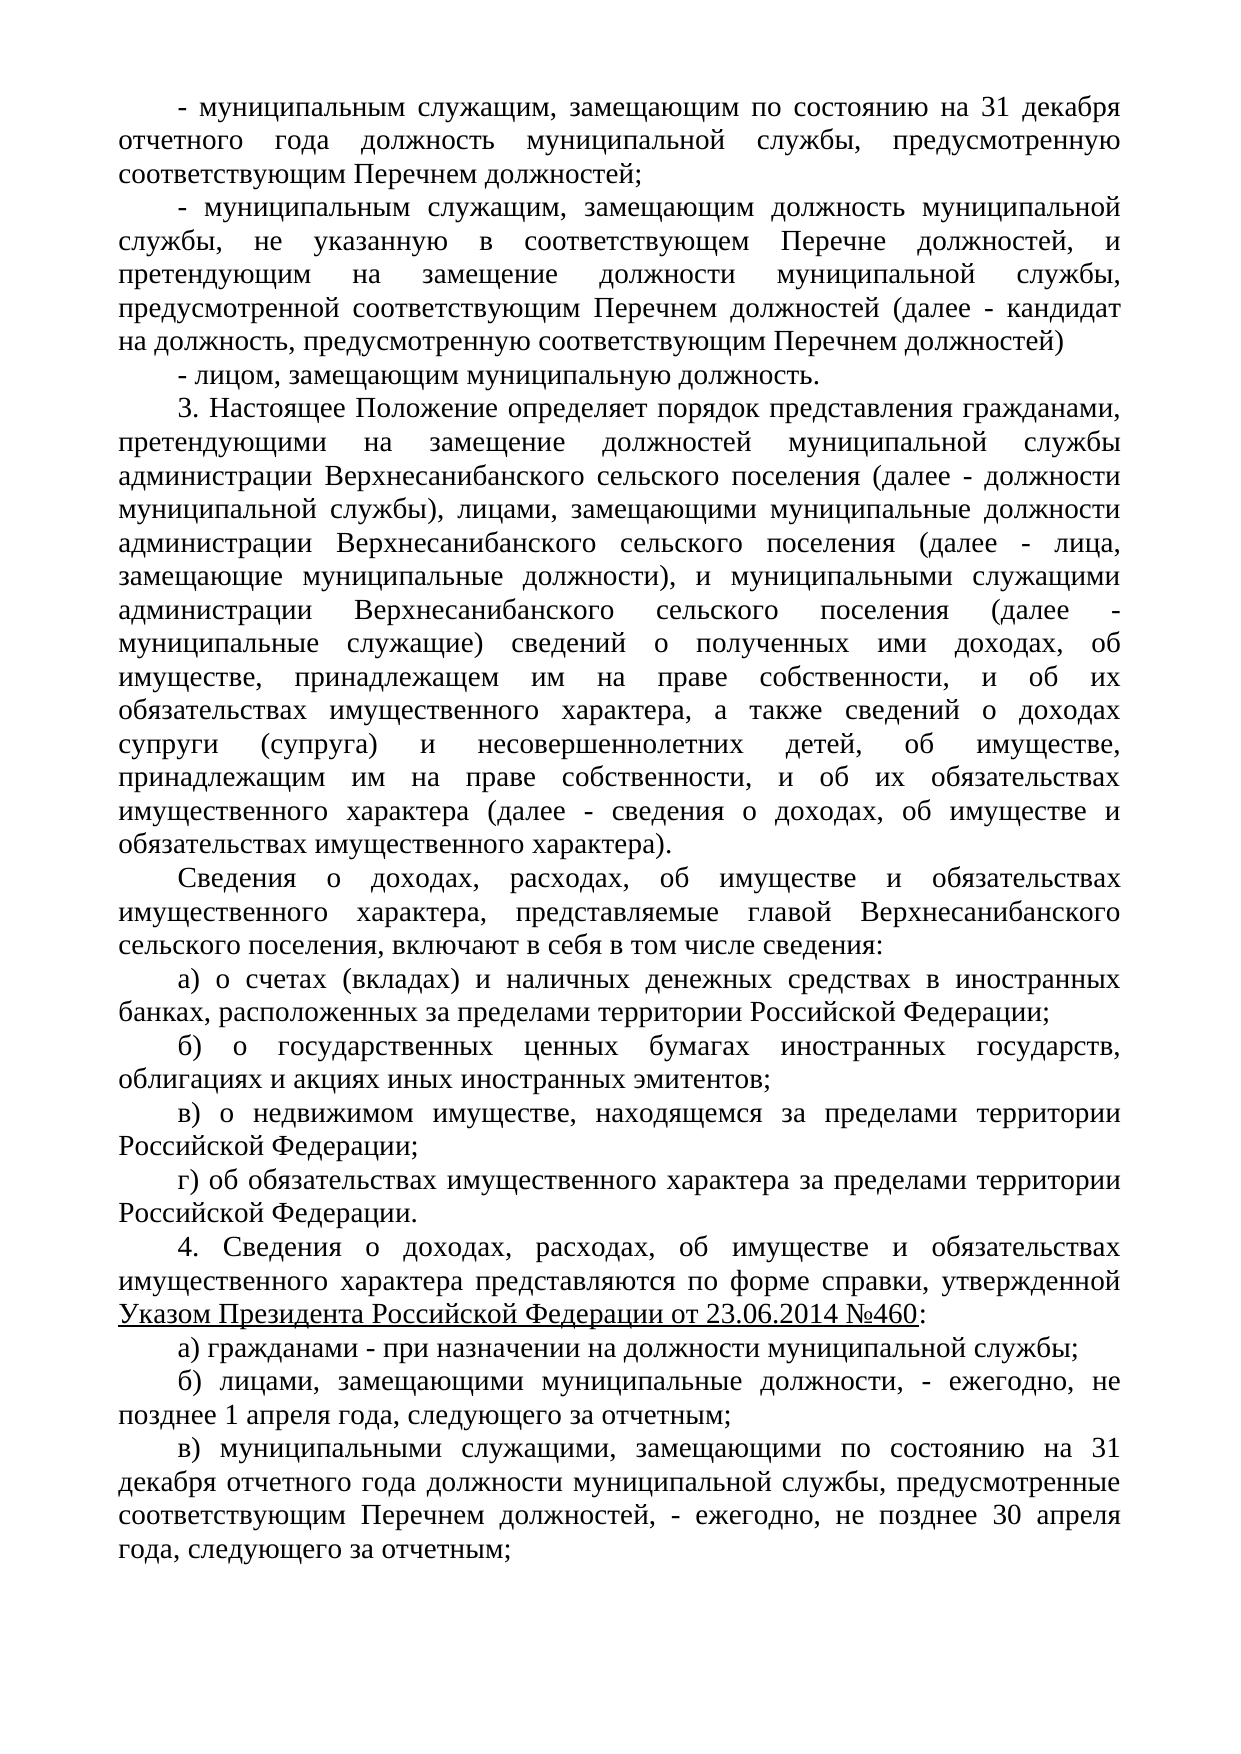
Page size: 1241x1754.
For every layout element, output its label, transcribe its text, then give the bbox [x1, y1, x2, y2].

text б) лицами, замещающими муниципальные должности, - ежегодно, не позднее 1 апреля года, следующего за отчетным; [118, 1363, 1122, 1430]
text а) о счетах (вкладах) и наличных денежных средствах в иностранных банках, расположенных за пределами территории Российской Федерации; [118, 961, 1122, 1028]
text в) муниципальными служащими, замещающими по состоянию на 31 декабря отчетного года должности муниципальной службы, предусмотренные соответствующим Перечнем должностей, - ежегодно, не позднее 30 апреля года, следующего за отчетным; [118, 1430, 1122, 1564]
text - муниципальным служащим, замещающим должность муниципальной службы, не указанную в соответствующем Перечне должностей, и претендующим на замещение должности муниципальной службы, предусмотренной соответствующим Перечнем должностей (далее - кандидат на должность, предусмотренную соответствующим Перечнем должностей) [118, 189, 1122, 357]
text б) о государственных ценных бумагах иностранных государств, облигациях и акциях иных иностранных эмитентов; [118, 1028, 1122, 1095]
text 3. Настоящее Положение определяет порядок представления гражданами, претендующими на замещение должностей муниципальной службы администрации Верхнесанибанского сельского поселения (далее - должности муниципальной службы), лицами, замещающими муниципальные должности администрации Верхнесанибанского сельского поселения (далее - лица, замещающие муниципальные должности), и муниципальными служащими администрации Верхнесанибанского сельского поселения (далее - муниципальные служащие) сведений о полученных ими доходах, об имуществе, принадлежащем им на праве собственности, и об их обязательствах имущественного характера, а также сведений о доходах супруги (супруга) и несовершеннолетних детей, об имуществе, принадлежащим им на праве собственности, и об их обязательствах имущественного характера (далее - сведения о доходах, об имуществе и обязательствах имущественного характера). [118, 391, 1122, 860]
text Сведения о доходах, расходах, об имуществе и обязательствах имущественного характера, представляемые главой Верхнесанибанского сельского поселения, включают в себя в том числе сведения: [118, 860, 1122, 961]
text а) гражданами - при назначении на должности муниципальной службы; [118, 1330, 1122, 1363]
text 4. Сведения о доходах, расходах, об имуществе и обязательствах имущественного характера представляются по форме справки, утвержденной Указом Президента Российской Федерации от 23.06.2014 №460: [118, 1229, 1122, 1330]
text - муниципальным служащим, замещающим по состоянию на 31 декабря отчетного года должность муниципальной службы, предусмотренную соответствующим Перечнем должностей; [118, 89, 1122, 189]
text г) об обязательствах имущественного характера за пределами территории Российской Федерации. [118, 1162, 1122, 1229]
text в) о недвижимом имуществе, находящемся за пределами территории Российской Федерации; [118, 1095, 1122, 1162]
text - лицом, замещающим муниципальную должность. [118, 357, 1122, 391]
